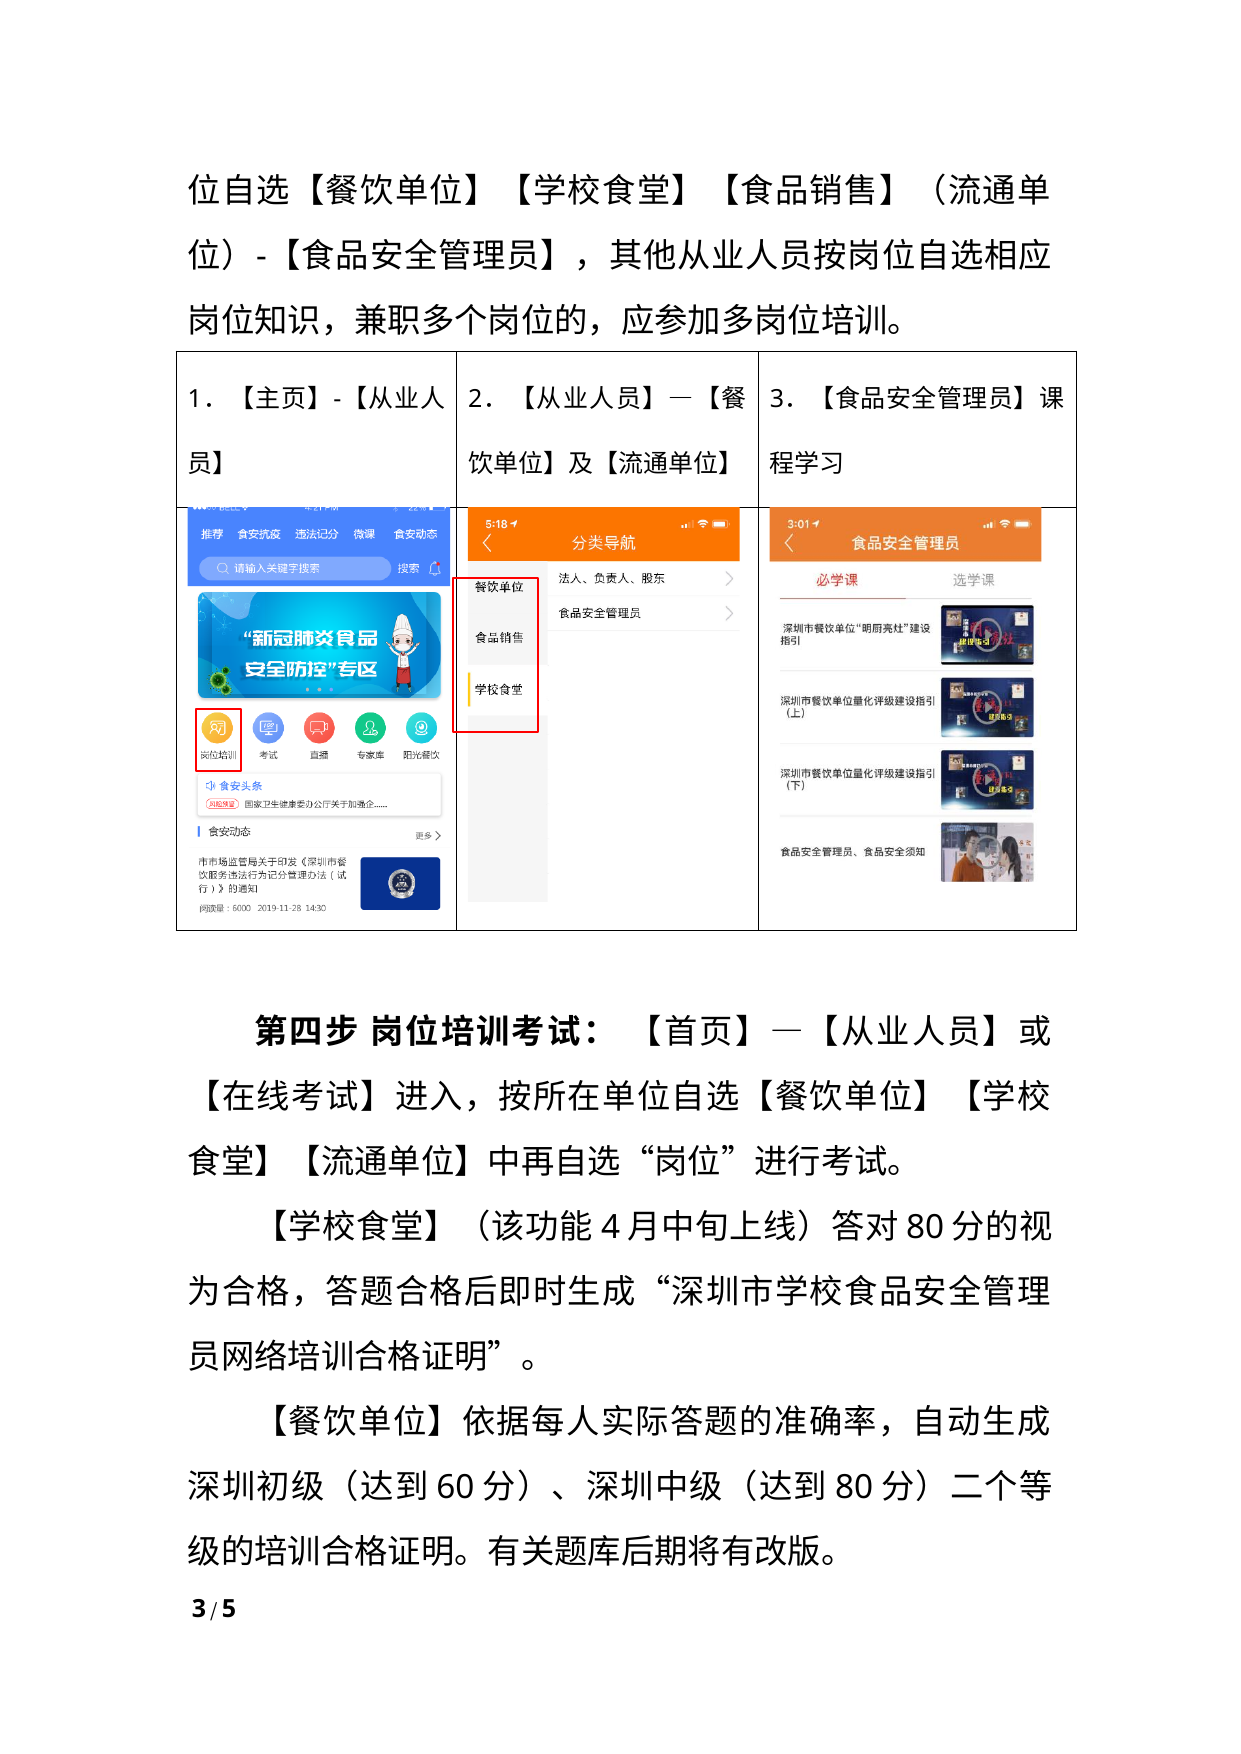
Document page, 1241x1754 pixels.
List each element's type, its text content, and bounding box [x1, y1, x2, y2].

text 【餐饮单位】依据每人实际答题的准确率，自动生成深圳初级（达到60分）、深圳中级（达到80分）二个等级的培训合格证明。有关题库后期将有改版。 [187, 1386, 1053, 1581]
table_header 3．【食品安全管理员】课程学习 [759, 352, 1076, 507]
table_header 1．【主页】-【从业人员】 [177, 352, 456, 507]
table_cell [457, 508, 758, 930]
table_cell [177, 508, 456, 930]
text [187, 156, 1053, 351]
picture [769, 507, 1042, 882]
text 第四步 岗位培训考试： 【首页】—【从业人员】或【在线考试】进入，按所在单位自选【餐饮单位】【学校食堂】【流通单位】中再自选“岗位”进行考试。 [187, 996, 1053, 1191]
picture [187, 507, 451, 921]
picture [467, 579, 537, 731]
table_cell [759, 508, 1076, 930]
picture [467, 507, 740, 902]
table_header 2．【从业人员】—【餐饮单位】及【流通单位】 [457, 352, 758, 507]
text 【学校食堂】（该功能4月中旬上线）答对80分的视为合格，答题合格后即时生成“深圳市学校食品安全管理员网络培训合格证明”。 [187, 1191, 1053, 1386]
